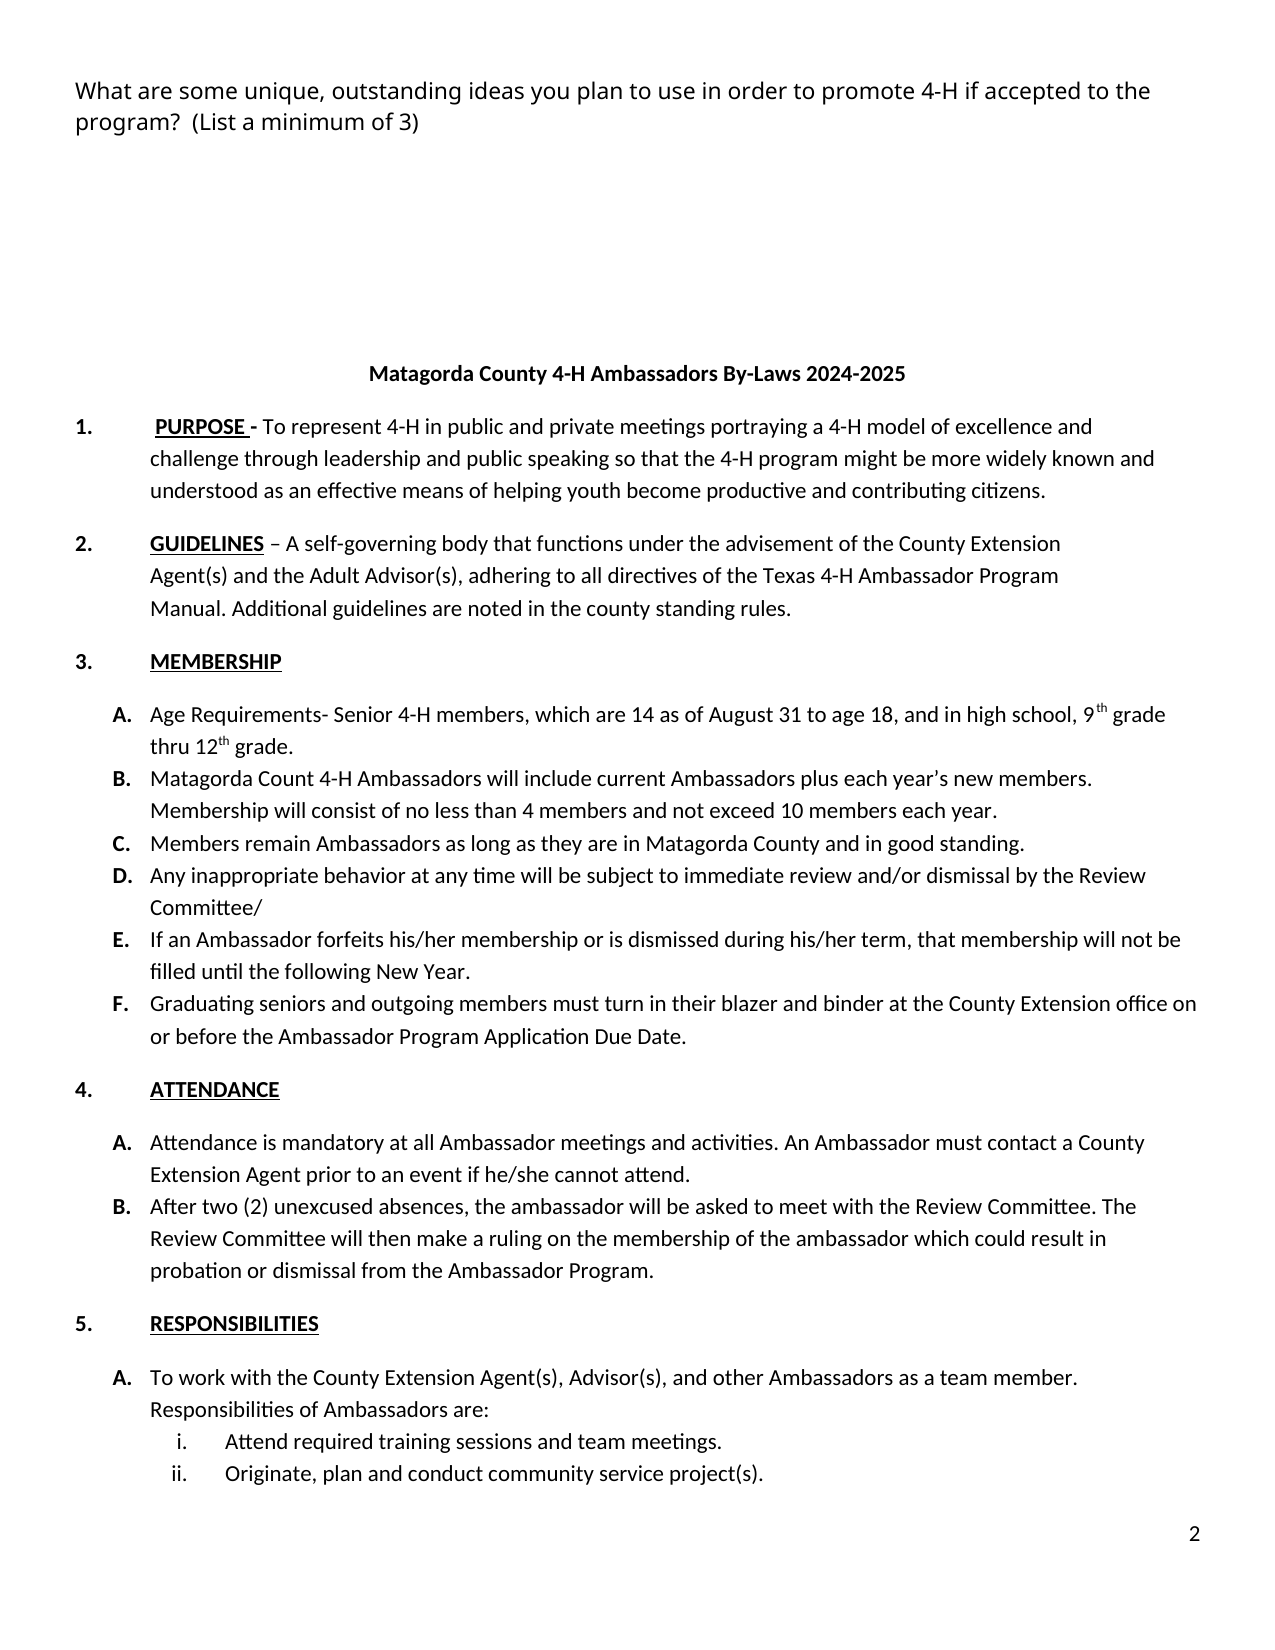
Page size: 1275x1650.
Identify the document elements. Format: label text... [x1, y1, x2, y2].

list After two (2) unexcused absences, the ambassador will be asked to meet with the Review Committee. The Review Committee will then make a ruling on the membership of the ambassador which could result in probation or dismissal from the Ambassador Program. [112, 1192, 1200, 1284]
list Originate, plan and conduct community service project(s). [187, 1459, 1200, 1487]
text What are some unique, outstanding ideas you plan to use in order to promote 4-H if accepted to the program? (List a minimum of 3) [75, 75, 1200, 137]
list Matagorda Count 4-H Ambassadors will include current Ambassadors plus each year’s new members. Membership will consist of no less than 4 members and not exceed 10 members each year. [112, 764, 1200, 824]
list Attend required training sessions and team meetings. [187, 1427, 1200, 1455]
list Age Requirements- Senior 4-H members, which are 14 as of August 31 to age 18, and in high school, 9th grade thru 12th grade. [112, 700, 1200, 760]
list If an Ambassador forfeits his/her membership or is dismissed during his/her term, that membership will not be filled until the following New Year. [112, 925, 1200, 985]
text Matagorda County 4-H Ambassadors By-Laws 2024-2025 [75, 359, 1200, 387]
list Members remain Ambassadors as long as they are in Matagorda County and in good standing. [112, 829, 1200, 857]
list Any inappropriate behavior at any time will be subject to immediate review and/or dismissal by the Review Committee/ [112, 861, 1200, 921]
list Graduating seniors and outgoing members must turn in their blazer and binder at the County Extension office on or before the Ambassador Program Application Due Date. [112, 989, 1200, 1050]
list To work with the County Extension Agent(s), Advisor(s), and other Ambassadors as a team member. Responsibilities of Ambassadors are: [112, 1363, 1200, 1423]
list Attendance is mandatory at all Ambassador meetings and activities. An Ambassador must contact a County Extension Agent prior to an event if he/she cannot attend. [112, 1128, 1200, 1188]
text 3. MEMBERSHIP [75, 647, 1200, 675]
text 4. ATTENDANCE [75, 1075, 1200, 1103]
text 2. GUIDELINES – A self-governing body that functions under the advisement of the County Extension Agent(s) and the Adult Advisor(s), adhering to all directives of the Texas 4-H Ambassador Program Manual. Additional guidelines are noted in the county standing rules. [75, 529, 1200, 622]
text 1. PURPOSE - To represent 4-H in public and private meetings portraying a 4-H model of excellence and challenge through leadership and public speaking so that the 4-H program might be more widely known and understood as an effective means of helping youth become productive and contributing citizens. [75, 412, 1200, 504]
text 5. RESPONSIBILITIES [75, 1309, 1200, 1338]
